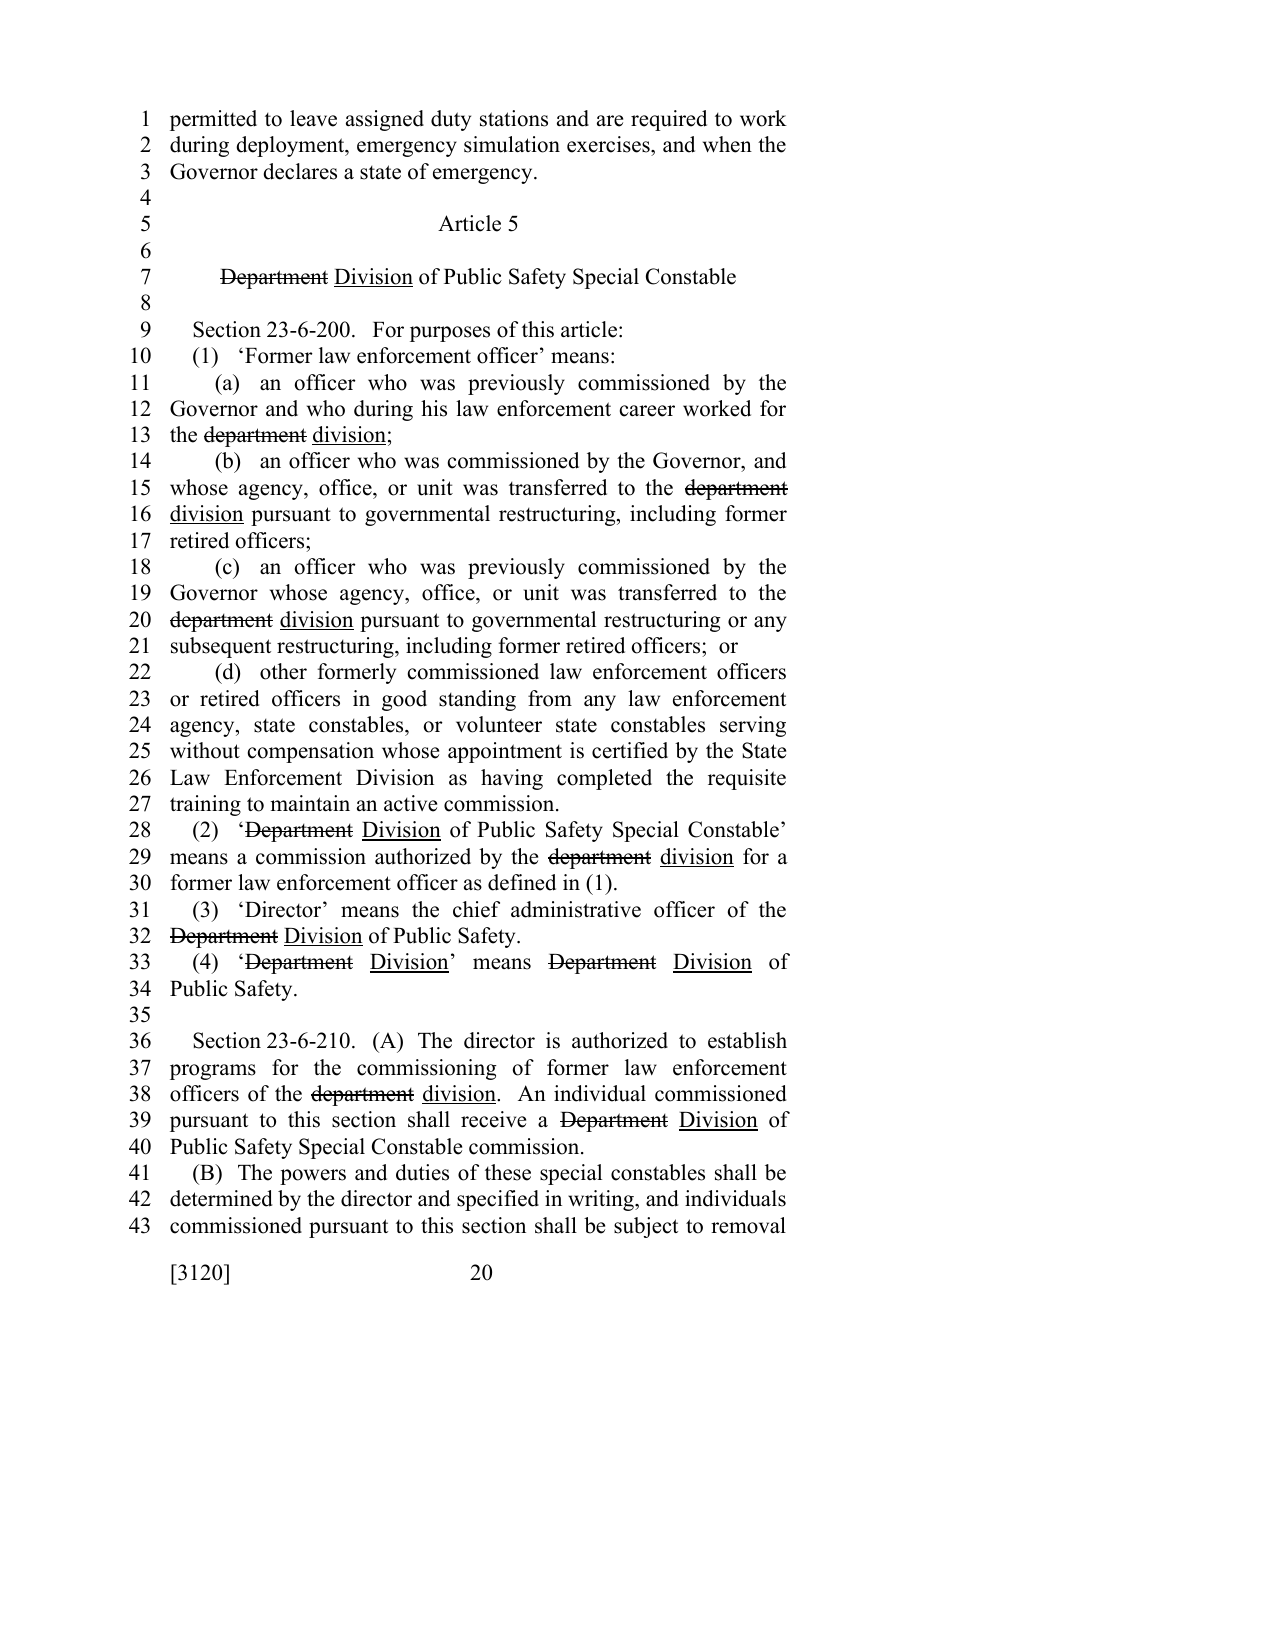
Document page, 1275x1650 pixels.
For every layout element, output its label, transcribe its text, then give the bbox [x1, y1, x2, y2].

text (4) ‘Department Division’ means Department Division of Public Safety. [169, 948, 787, 1001]
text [169, 105, 787, 184]
text Article 5 [169, 210, 787, 237]
text (1) ‘Former law enforcement officer’ means: [169, 342, 787, 368]
text (3) ‘Director’ means the chief administrative officer of the Department Division of Public Safety. [169, 896, 787, 948]
text (b) an officer who was commissioned by the Governor, and whose agency, office, or unit was transferred to the department division pursuant to governmental restructuring, including former retired officers; [169, 448, 787, 553]
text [169, 1159, 787, 1238]
text Section 23-6-210. (A) The director is authorized to establish programs for the commissioning of former law enforcement officers of the department division. An individual commissioned pursuant to this section shall receive a Department Division of Public Safety Special Constable commission. [169, 1027, 787, 1159]
text (d) other formerly commissioned law enforcement officers or retired officers in good standing from any law enforcement agency, state constables, or volunteer state constables serving without compensation whose appointment is certified by the State Law Enforcement Division as having completed the requisite training to maintain an active commission. [169, 658, 787, 817]
text (2) ‘Department Division of Public Safety Special Constable’ means a commission authorized by the department division for a former law enforcement officer as defined in (1). [169, 817, 787, 896]
text (c) an officer who was previously commissioned by the Governor whose agency, office, or unit was transferred to the department division pursuant to governmental restructuring or any subsequent restructuring, including former retired officers; or [169, 553, 787, 658]
text Section 23-6-200. For purposes of this article: [169, 316, 787, 342]
text Department Division of Public Safety Special Constable [169, 263, 787, 289]
text (a) an officer who was previously commissioned by the Governor and who during his law enforcement career worked for the department division; [169, 368, 787, 448]
